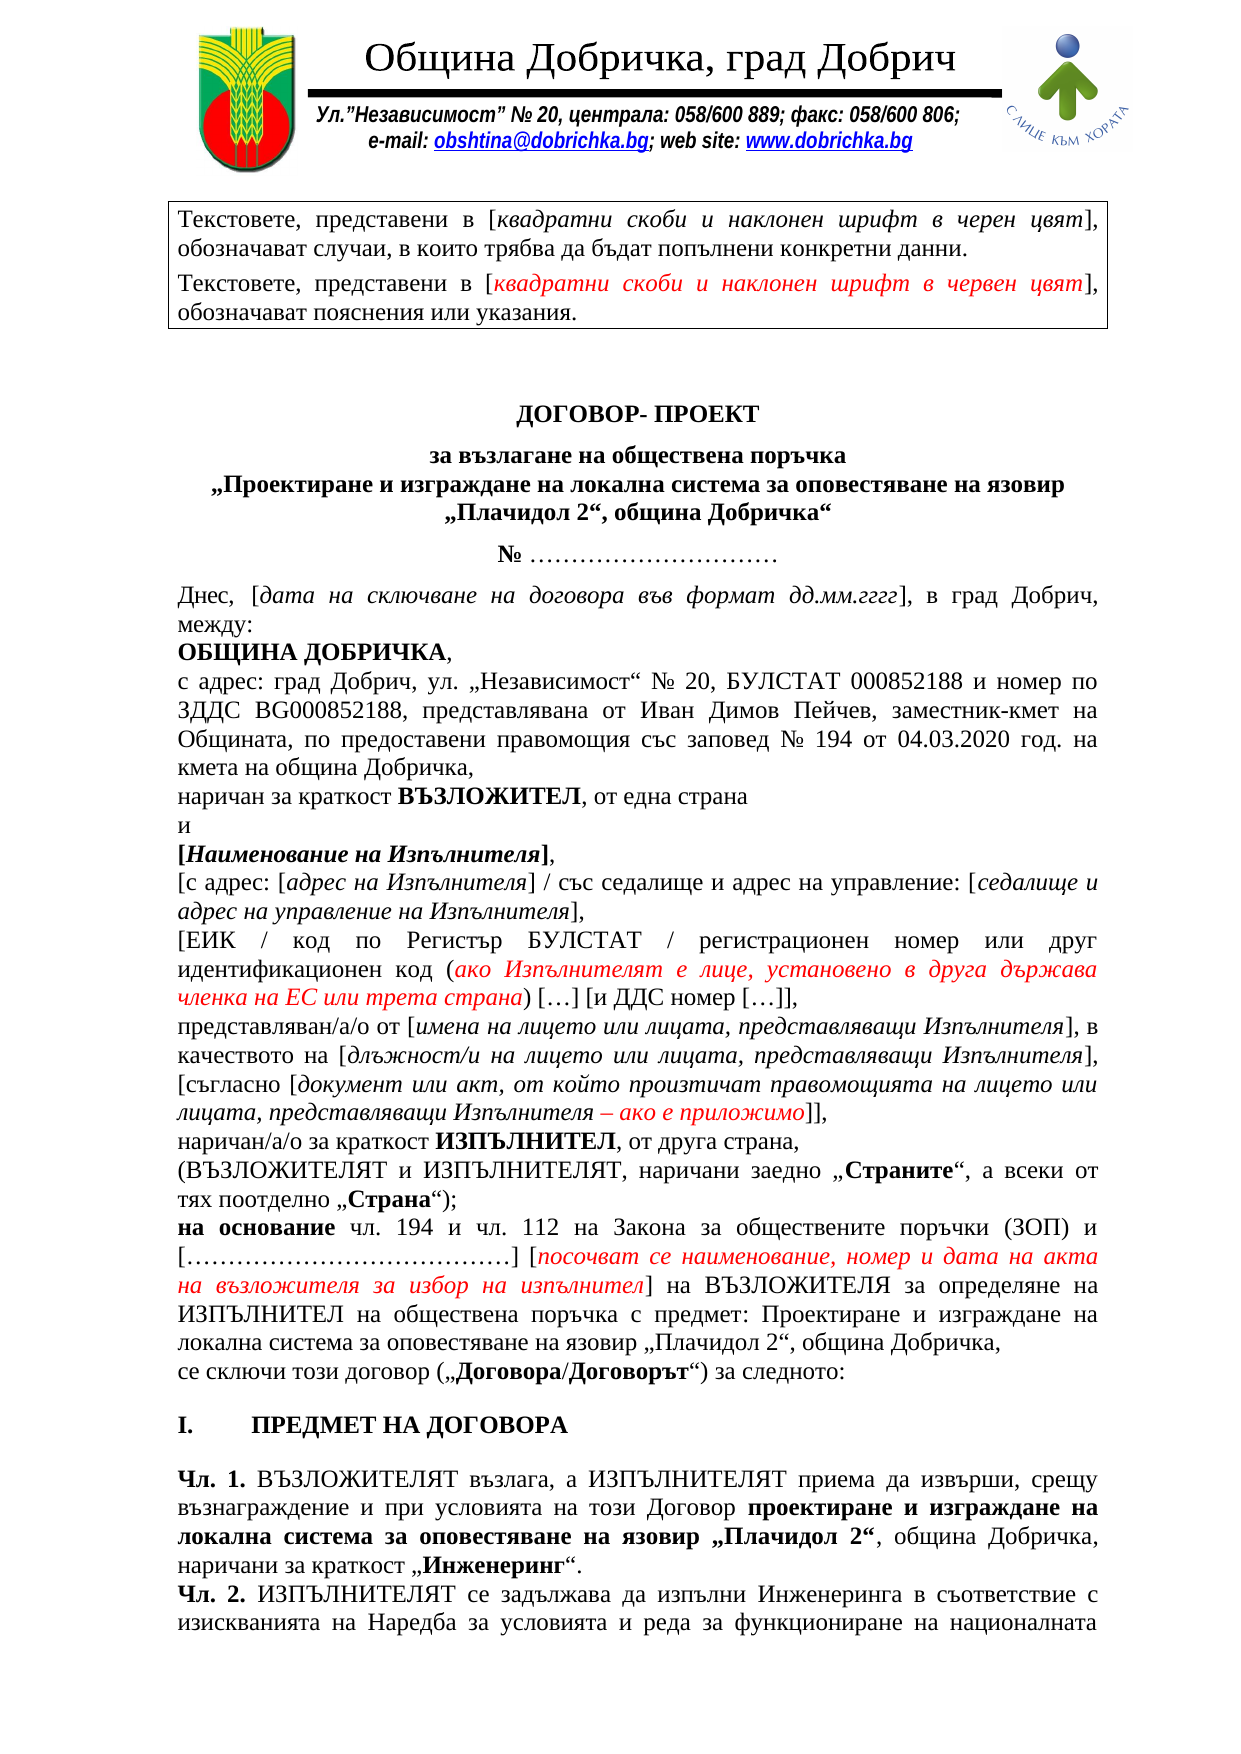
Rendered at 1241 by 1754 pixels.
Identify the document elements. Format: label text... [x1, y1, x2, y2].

text [Наименование на Изпълнителя], [177, 839, 1098, 867]
text № ………………………… [177, 539, 1098, 567]
text Текстовете, представени в [квадратни скоби и наклонен шрифт в черен цвят], обозначават случаи, в които трябва да бъдат попълнени конкретни данни. [169, 202, 1107, 262]
text ОБЩИНА ДОБРИЧКА, [177, 637, 1098, 666]
text се сключи този договор („Договора/Договорът“) за следното: [177, 1356, 1098, 1385]
text (ВЪЗЛОЖИТЕЛЯТ и ИЗПЪЛНИТЕЛЯТ, наричани заедно „Страните“, а всеки от тях поотделно „Страна“); [177, 1155, 1098, 1212]
text на основание чл. 194 и чл. 112 на Закона за обществените поръчки (ЗОП) и […………………………………] [посочват се наименование, номер и дата на акта на възложителя за избор на изпълнител] на ВЪЗЛОЖИТЕЛЯ за определяне на ИЗПЪЛНИТЕЛ на обществена поръчка с предмет: Проектиране и изграждане на локална система за оповестяване на язовир „Плачидол 2“, община Добричка, [177, 1212, 1098, 1356]
picture [1002, 26, 1134, 152]
text представляван/а/о от [имена на лицето или лицата, представляващи Изпълнителя], в качеството на [длъжност/и на лицето или лицата, представляващи Изпълнителя], [съгласно [документ или акт, от който произтичат правомощията на лицето или лицата, представляващи Изпълнителя – ако е приложимо]], [177, 1011, 1098, 1126]
text Текстовете, представени в [квадратни скоби и наклонен шрифт в червен цвят], обозначават пояснения или указания. [169, 265, 1107, 328]
text наричан за краткост ВЪЗЛОЖИТЕЛ, от една страна [177, 781, 1098, 810]
picture [196, 26, 298, 176]
text [с адрес: [адрес на Изпълнителя] / със седалище и адрес на управление: [седалище и адрес на управление на Изпълнителя], [177, 867, 1098, 925]
text ДОГОВОР- ПРОЕКТ [177, 399, 1098, 427]
text с адрес: град Добрич, ул. „Независимост“ № 20, БУЛСТАТ 000852188 и номер по ЗДДС BG000852188, представлявана от Иван Димов Пейчев, заместник-кмет на Общината, по предоставени правомощия със заповед № 194 от 04.03.2020 год. на кмета на община Добричка, [177, 666, 1098, 781]
text [ЕИК / код по Регистър БУЛСТАТ / регистрационен номер или друг идентификационен код (ако Изпълнителят е лице, установено в друга държава членка на ЕС или трета страна) […] [и ДДС номер […]], [177, 925, 1098, 1011]
text I. ПРЕДМЕТ НА ДОГОВОРА [177, 1410, 1098, 1439]
text и [177, 810, 1098, 839]
text Чл. 1. ВЪЗЛОЖИТЕЛЯТ възлага, а ИЗПЪЛНИТЕЛЯТ приема да извърши, срещу възнаграждение и при условията на този Договор проектиране и изграждане на локална система за оповестяване на язовир „Плачидол 2“, община Добричка, наричани за краткост „Инженеринг“. [177, 1464, 1098, 1579]
text Днес, [дата на сключване на договора във формат дд.мм.гггг], в град Добрич, между: [177, 580, 1098, 637]
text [177, 1579, 1098, 1636]
text „Проектиране и изграждане на локална система за оповестяване на язовир „Плачидол 2“, община Добричка“ [177, 469, 1098, 526]
text наричан/а/о за краткост ИЗПЪЛНИТЕЛ, от друга страна, [177, 1126, 1098, 1155]
text за възлагане на обществена поръчка [177, 440, 1098, 469]
